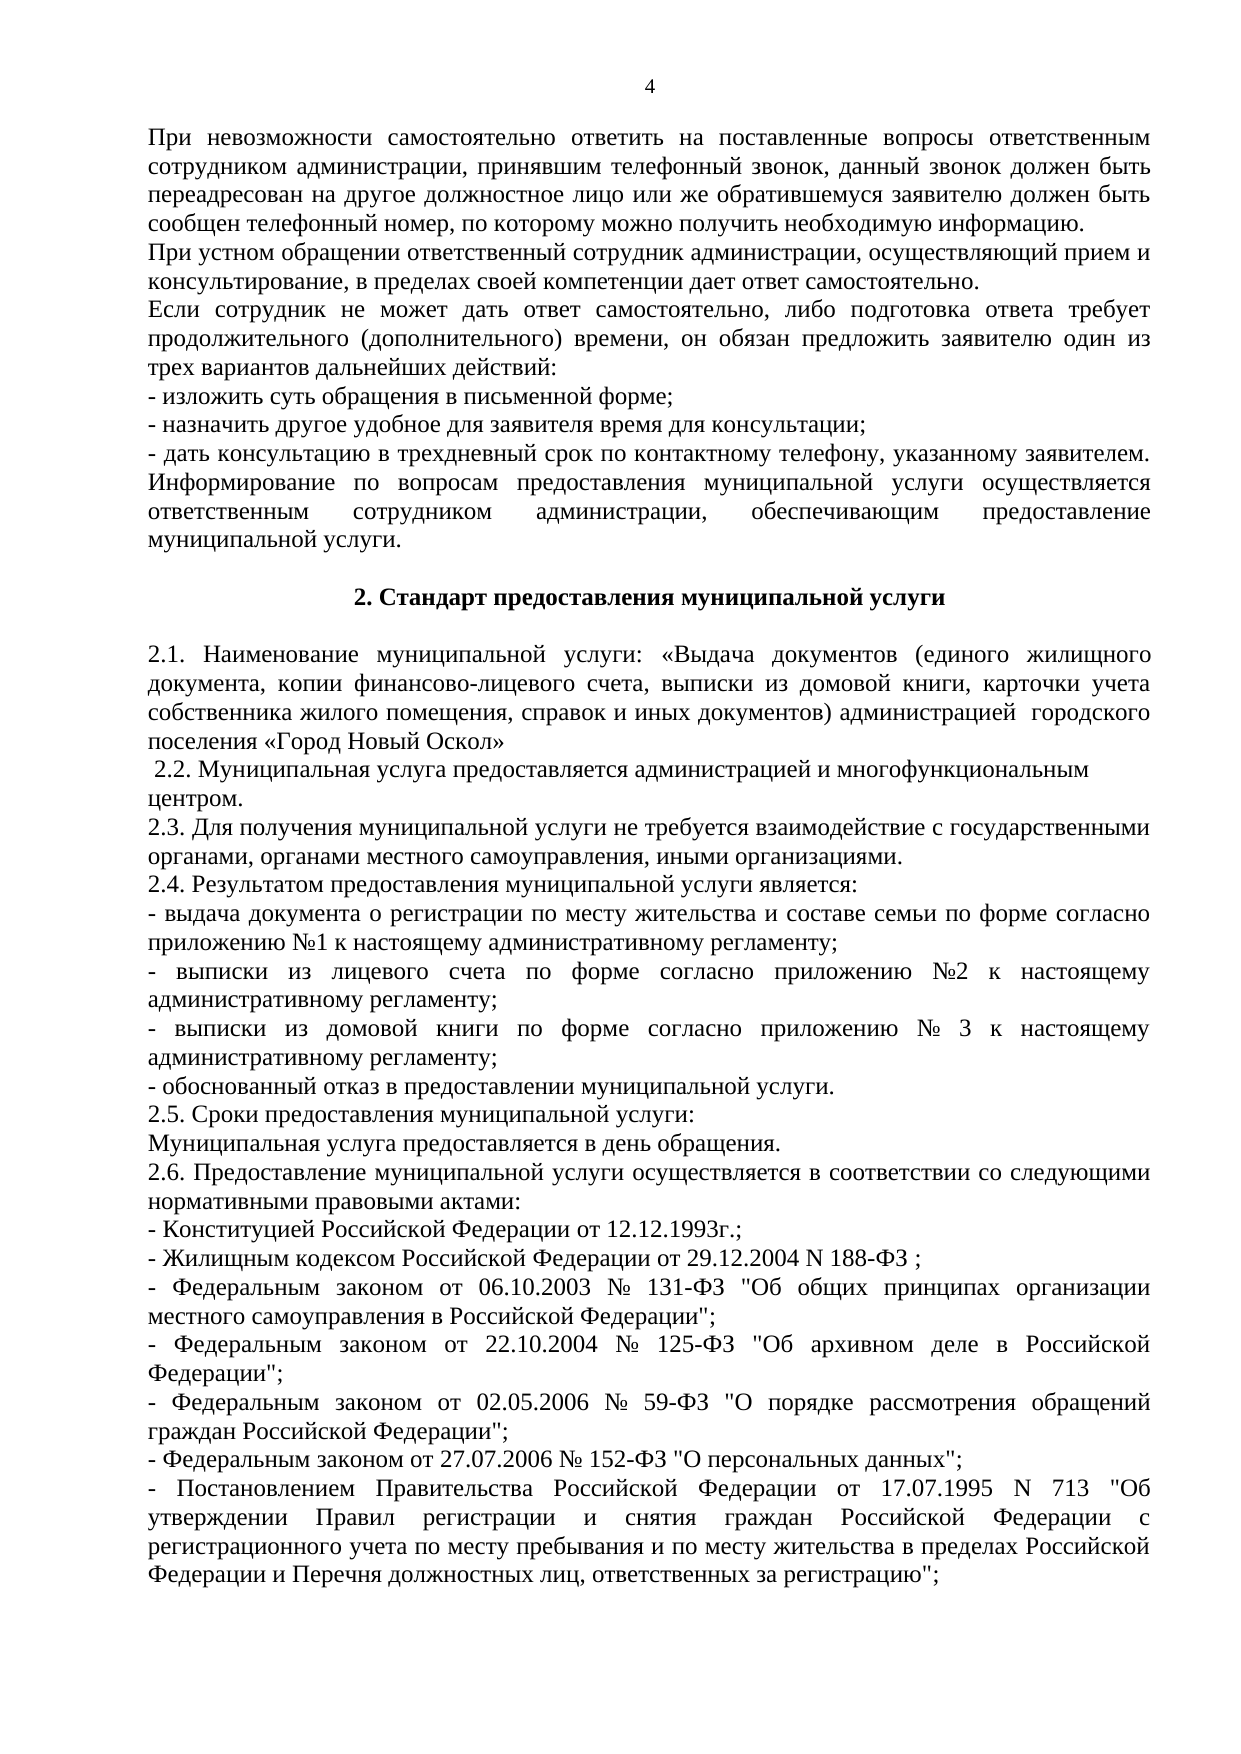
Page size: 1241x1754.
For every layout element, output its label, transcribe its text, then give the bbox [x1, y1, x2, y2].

text - выдача документа о регистрации по месту жительства и составе семьи по форме согласно приложению №1 к настоящему административному регламенту; [148, 898, 1152, 956]
text - Федеральным законом от 02.05.2006 № 59-ФЗ "О порядке рассмотрения обращений граждан Российской Федерации"; [148, 1387, 1152, 1444]
text 2.2. Муниципальная услуга предоставляется администрацией и многофункциональным центром. [148, 754, 1152, 812]
text Муниципальная услуга предоставляется в день обращения. [148, 1128, 1152, 1157]
text - Постановлением Правительства Российской Федерации от 17.07.1995 N 713 "Об утверждении Правил регистрации и снятия граждан Российской Федерации с регистрационного учета по месту пребывания и по месту жительства в пределах Российской Федерации и Перечня должностных лиц, ответственных за регистрацию"; [148, 1473, 1152, 1588]
text - Федеральным законом от 27.07.2006 № 152-ФЗ "О персональных данных"; [148, 1444, 1152, 1473]
text Если сотрудник не может дать ответ самостоятельно, либо подготовка ответа требует продолжительного (дополнительного) времени, он обязан предложить заявителю один из трех вариантов дальнейших действий: [148, 294, 1152, 381]
text 2.5. Сроки предоставления муниципальной услуги: [148, 1099, 1152, 1128]
text - Федеральным законом от 06.10.2003 № 131-ФЗ "Об общих принципах организации местного самоуправления в Российской Федерации"; [148, 1272, 1152, 1329]
text - назначить другое удобное для заявителя время для консультации; [148, 409, 1152, 438]
text - изложить суть обращения в письменной форме; [148, 381, 1152, 409]
text При невозможности самостоятельно ответить на поставленные вопросы ответственным сотрудником администрации, принявшим телефонный звонок, данный звонок должен быть переадресован на другое должностное лицо или же обратившемуся заявителю должен быть сообщен телефонный номер, по которому можно получить необходимую информацию. [148, 122, 1152, 237]
text - Конституцией Российской Федерации от 12.12.1993г.; [148, 1214, 1152, 1243]
text 2.1. Наименование муниципальной услуги: «Выдача документов (единого жилищного документа, копии финансово-лицевого счета, выписки из домовой книги, карточки учета собственника жилого помещения, справок и иных документов) администрацией городского поселения «Город Новый Оскол» [148, 611, 1152, 754]
text - выписки из лицевого счета по форме согласно приложению №2 к настоящему административному регламенту; [148, 956, 1152, 1013]
text - дать консультацию в трехдневный срок по контактному телефону, указанному заявителем. Информирование по вопросам предоставления муниципальной услуги осуществляется ответственным сотрудником администрации, обеспечивающим предоставление муниципальной услуги. [148, 438, 1152, 553]
text - обоснованный отказ в предоставлении муниципальной услуги. [148, 1071, 1152, 1099]
text 2.3. Для получения муниципальной услуги не требуется взаимодействие с государственными органами, органами местного самоуправления, иными организациями. [148, 812, 1152, 869]
text - Жилищным кодексом Российской Федерации от 29.12.2004 N 188-ФЗ ; [148, 1243, 1152, 1272]
text При устном обращении ответственный сотрудник администрации, осуществляющий прием и консультирование, в пределах своей компетенции дает ответ самостоятельно. [148, 237, 1152, 294]
text - Федеральным законом от 22.10.2004 № 125-ФЗ "Об архивном деле в Российской Федерации"; [148, 1329, 1152, 1387]
text 2.6. Предоставление муниципальной услуги осуществляется в соответствии со следующими нормативными правовыми актами: [148, 1157, 1152, 1214]
text 2. Стандарт предоставления муниципальной услуги [148, 582, 1152, 611]
text 2.4. Результатом предоставления муниципальной услуги является: [148, 869, 1152, 898]
text - выписки из домовой книги по форме согласно приложению № 3 к настоящему административному регламенту; [148, 1013, 1152, 1071]
